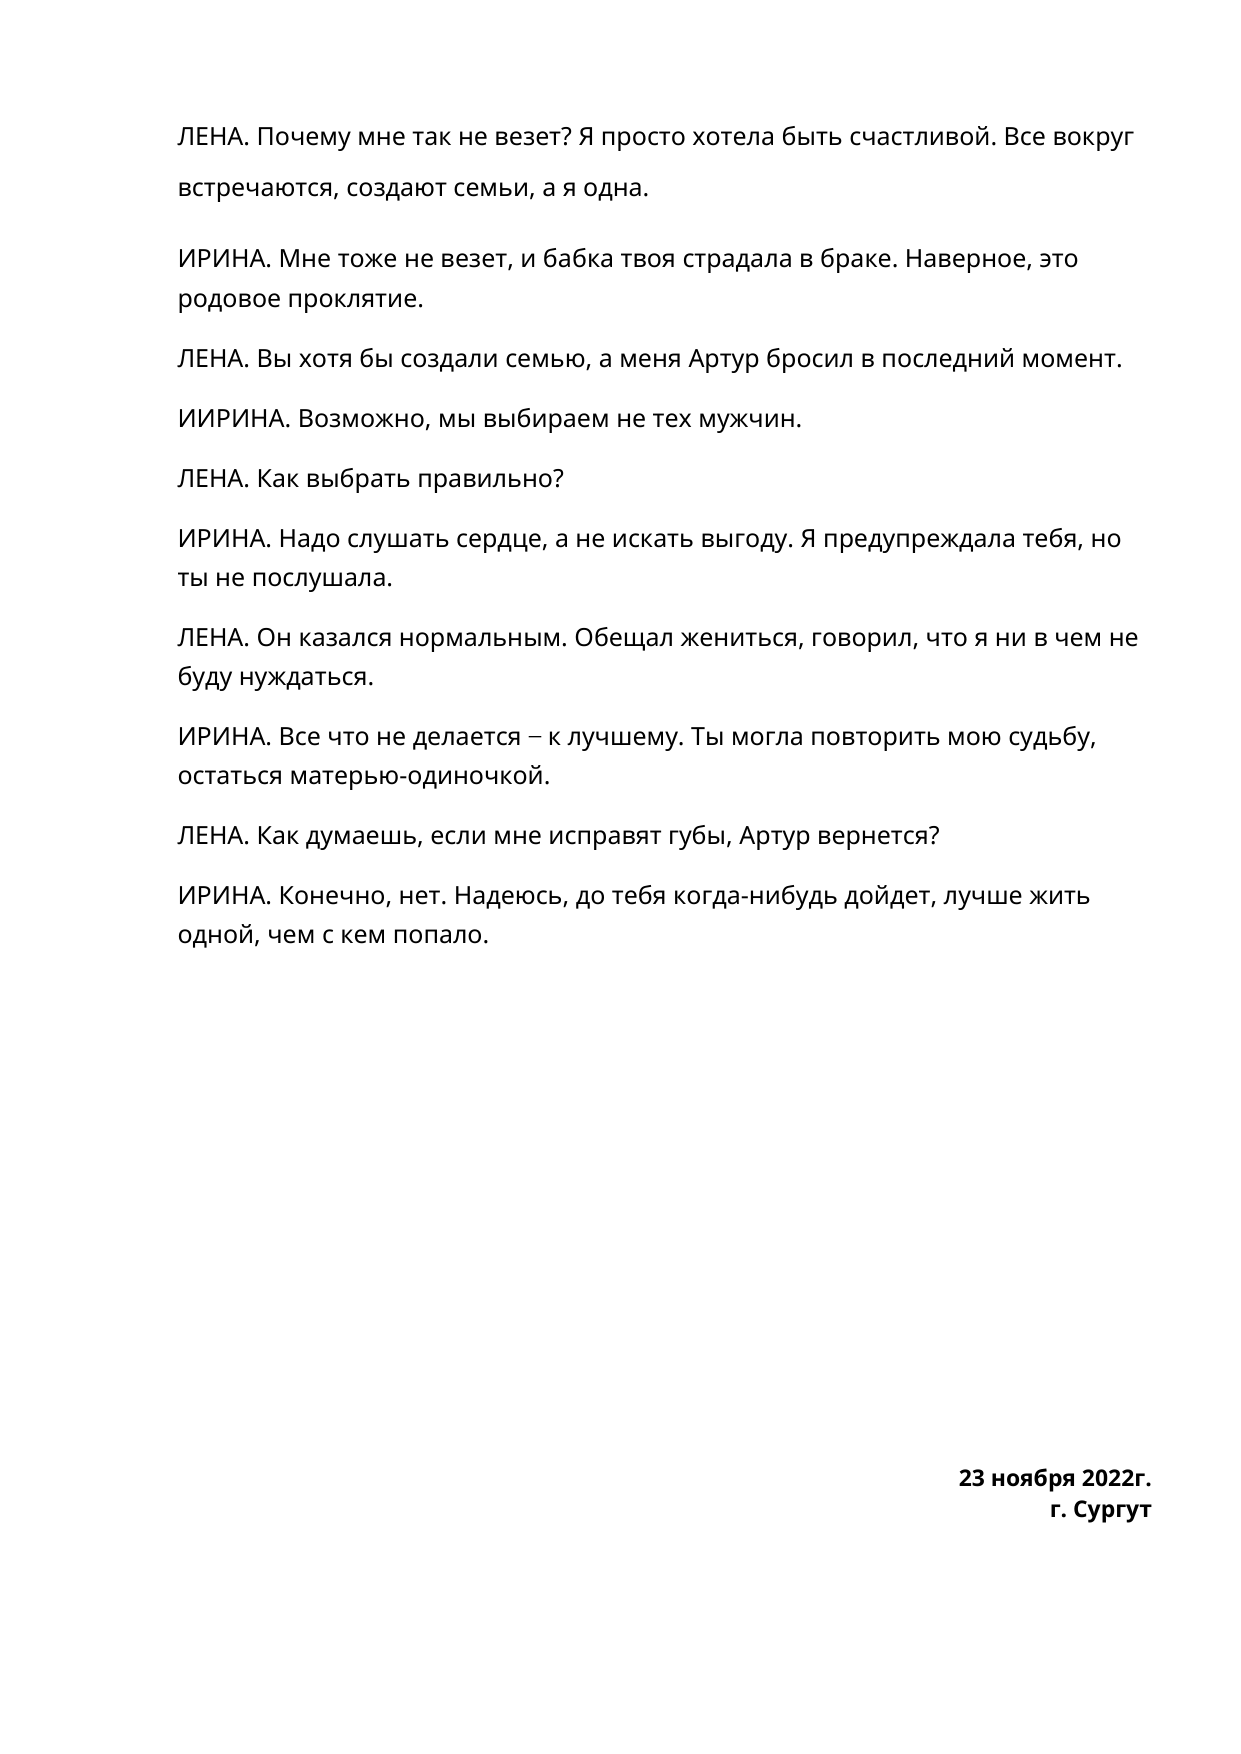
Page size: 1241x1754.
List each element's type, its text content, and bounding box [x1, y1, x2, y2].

text г. Сургут [177, 1493, 1152, 1524]
text ЛЕНА. Он казался нормальным. Обещал жениться, говорил, что я ни в чем не буду нуждаться. [177, 619, 1152, 693]
text 23 ноября 2022г. [177, 1462, 1152, 1493]
text ИРИНА. Конечно, нет. Надеюсь, до тебя когда-нибудь дойдет, лучше жить одной, чем с кем попало. [177, 878, 1152, 951]
text ЛЕНА. Как думаешь, если мне исправят губы, Артур вернется? [177, 818, 1152, 852]
text ЛЕНА. Как выбрать правильно? [177, 460, 1152, 494]
text ИРИНА. Все что не делается ̶ к лучшему. Ты могла повторить мою судьбу, остаться матерью-одиночкой. [177, 718, 1152, 792]
text ЛЕНА. Вы хотя бы создали семью, а меня Артур бросил в последний момент. [177, 340, 1152, 374]
text ИРИНА. Мне тоже не везет, и бабка твоя страдала в браке. Наверное, это родовое проклятие. [177, 241, 1152, 314]
text ЛЕНА. Почему мне так не везет? Я просто хотела быть счастливой. Все вокруг встречаются, создают семьи, а я одна. [177, 118, 1152, 203]
text ИРИНА. Надо слушать сердце, а не искать выгоду. Я предупреждала тебя, но ты не послушала. [177, 520, 1152, 593]
text ИИРИНА. Возможно, мы выбираем не тех мужчин. [177, 400, 1152, 434]
